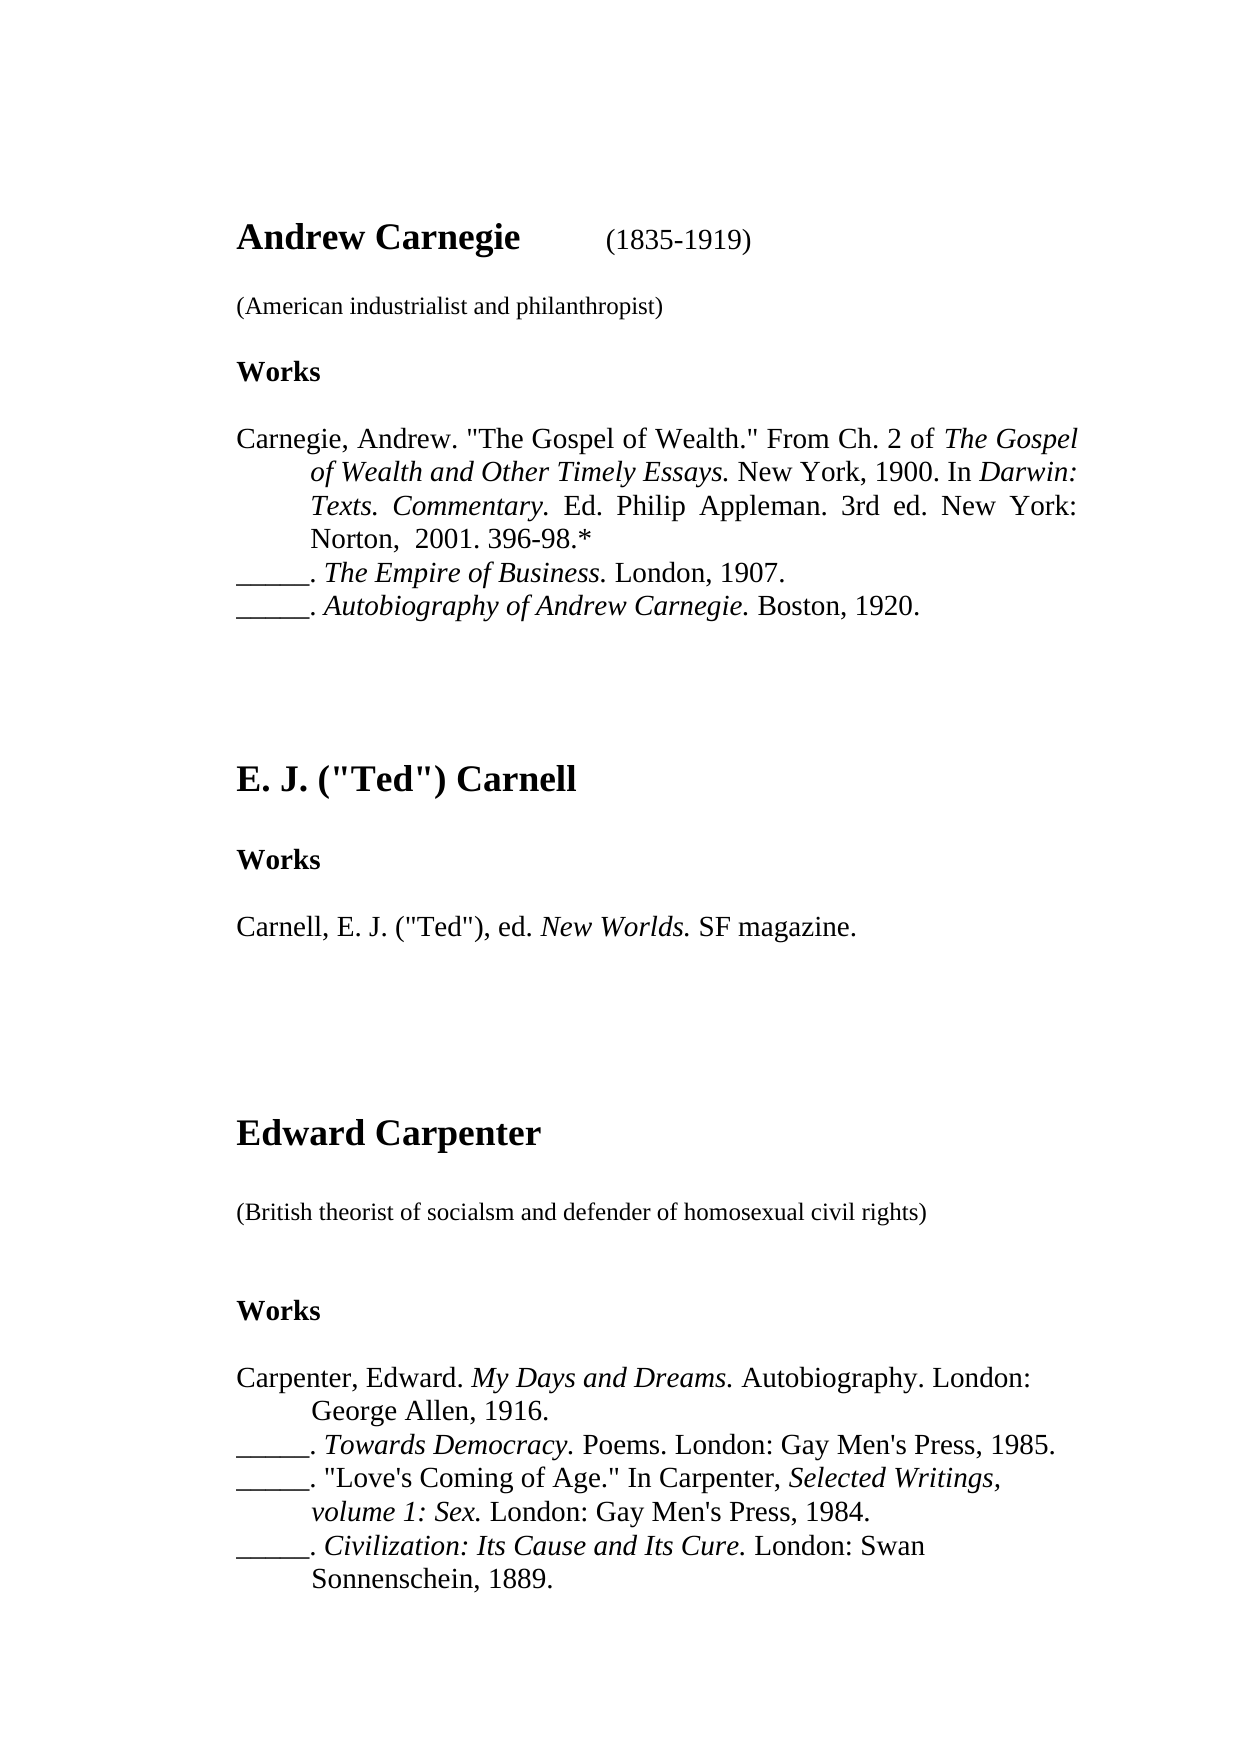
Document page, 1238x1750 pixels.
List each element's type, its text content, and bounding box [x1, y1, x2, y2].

text Carnell, E. J. ("Ted"), ed. New Worlds. SF magazine. [236, 909, 1078, 943]
text Works [236, 842, 1078, 876]
text Edward Carpenter [236, 1111, 1078, 1154]
text (British theorist of socialsm and defender of homosexual civil rights) [236, 1197, 1078, 1226]
text _____. Civilization: Its Cause and Its Cure. London: Swan Sonnenschein, 1889. [236, 1528, 1078, 1595]
text _____. The Empire of Business. London, 1907. [236, 555, 1078, 588]
text _____. Autobiography of Andrew Carnegie. Boston, 1920. [236, 588, 1078, 622]
text Carnegie, Andrew. "The Gospel of Wealth." From Ch. 2 of The Gospel of Wealth and Other Timely Essays. New York, 1900. In Darwin: Texts. Commentary. Ed. Philip Appleman. 3rd ed. New York: Norton, 2001. 396-98.* [236, 421, 1078, 555]
text Works [236, 1293, 1078, 1326]
text Works [236, 354, 1078, 387]
text Carpenter, Edward. My Days and Dreams. Autobiography. London: George Allen, 1916. [236, 1360, 1078, 1427]
text _____. Towards Democracy. Poems. London: Gay Men's Press, 1985. [236, 1427, 1078, 1461]
text _____. "Love's Coming of Age." In Carpenter, Selected Writings, volume 1: Sex. London: Gay Men's Press, 1984. [236, 1461, 1078, 1528]
text (American industrialist and philanthropist) [236, 291, 1078, 320]
text E. J. ("Ted") Carnell [236, 756, 1078, 799]
text Andrew Carnegie (1835-1919) [236, 215, 1078, 258]
